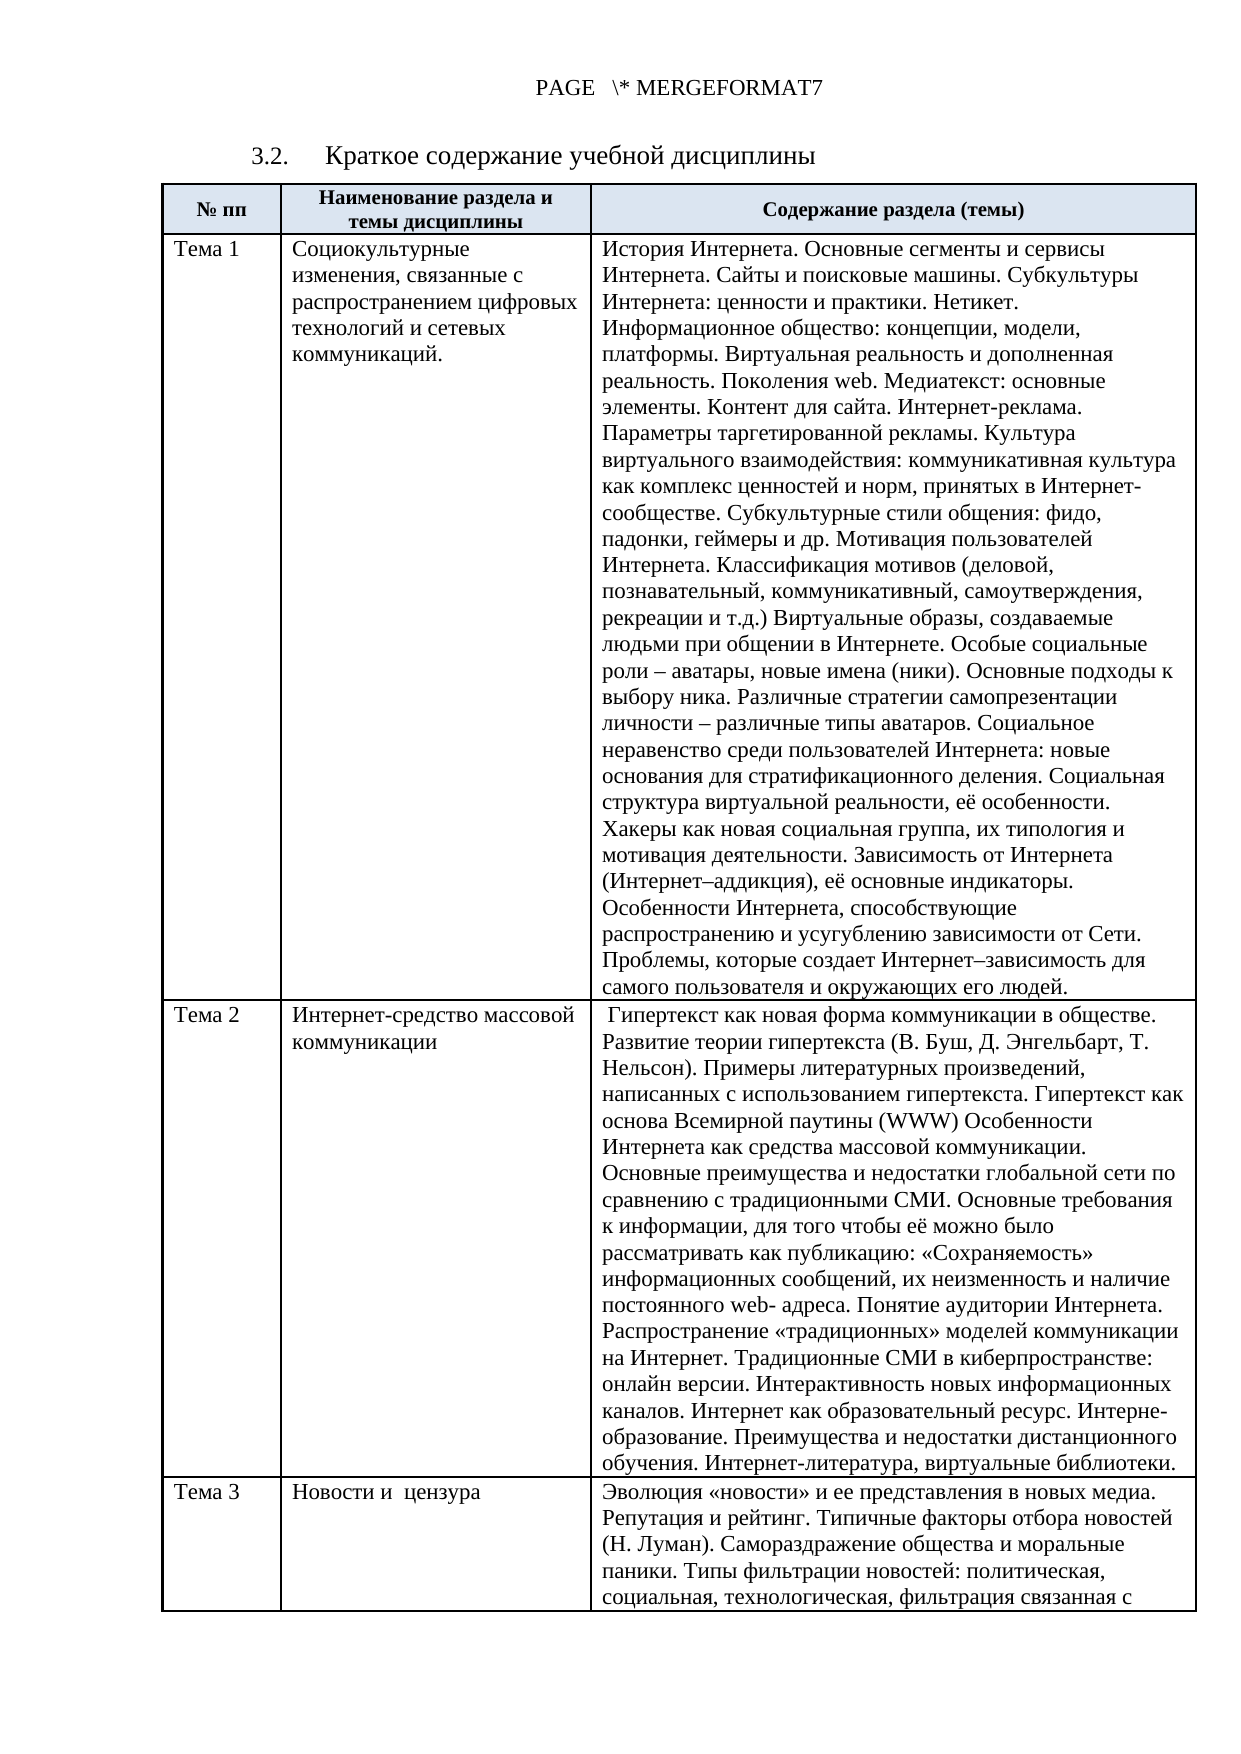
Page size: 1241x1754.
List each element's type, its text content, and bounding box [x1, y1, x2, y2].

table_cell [592, 1478, 1195, 1609]
table_header № пп [164, 185, 280, 233]
subtitle Краткое содержание учебной дисциплины [251, 139, 1181, 170]
table_cell Гипертекст как новая форма коммуникации в обществе. Развитие теории гипертекста (В. Буш, Д. Энгельбарт, Т. Нельсон). Примеры литературных произведений, написанных с использованием гипертекста. Гипертекст как основа Всемирной паутины (WWW) Особенности Интернета как средства массовой коммуникации. Основные преимущества и недостатки глобальной сети по сравнению с традиционными СМИ. Основные требования к информации, для того чтобы её можно было рассматривать как публикацию: «Сохраняемость» информационных сообщений, их неизменность и наличие постоянного web- адреса. Понятие аудитории Интернета. Распространение «традиционных» моделей коммуникации на Интернет. Традиционные СМИ в киберпространстве: онлайн версии. Интерактивность новых информационных каналов. Интернет как образовательный ресурс. Интерне-образование. Преимущества и недостатки дистанционного обучения. Интернет-литература, виртуальные библиотеки. [592, 1001, 1195, 1476]
table_header Содержание раздела (темы) [592, 185, 1195, 233]
table_cell Новости и цензура [282, 1478, 590, 1609]
table_cell История Интернета. Основные сегменты и сервисы Интернета. Сайты и поисковые машины. Субкультуры Интернета: ценности и практики. Нетикет. Информационное общество: концепции, модели, платформы. Виртуальная реальность и дополненная реальность. Поколения web. Медиатекст: основные элементы. Контент для сайта. Интернет-реклама. Параметры таргетированной рекламы. Культура виртуального взаимодействия: коммуникативная культура как комплекс ценностей и норм, принятых в Интернет-сообществе. Субкультурные стили общения: фидо, падонки, геймеры и др. Мотивация пользователей Интернета. Классификация мотивов (деловой, познавательный, коммуникативный, самоутверждения, рекреации и т.д.) Виртуальные образы, создаваемые людьми при общении в Интернете. Особые социальные роли – аватары, новые имена (ники). Основные подходы к выбору ника. Различные стратегии самопрезентации личности – различные типы аватаров. Социальное неравенство среди пользователей Интернета: новые основания для стратификационного деления. Социальная структура виртуальной реальности, её особенности. Хакеры как новая социальная группа, их типология и мотивация деятельности. Зависимость от Интернета (Интернет–аддикция), её основные индикаторы. Особенности Интернета, способствующие распространению и усугублению зависимости от Сети. Проблемы, которые создает Интернет–зависимость для самого пользователя и окружающих его людей. [592, 235, 1195, 999]
table_cell Тема 1 [164, 235, 280, 999]
table_cell Тема 3 [164, 1478, 280, 1609]
table_header Наименование раздела и темы дисциплины [282, 185, 590, 233]
table_cell Социокультурные изменения, связанные с распространением цифровых технологий и сетевых коммуникаций. [282, 235, 590, 999]
table_cell Тема 2 [164, 1001, 280, 1476]
table_cell Интернет-средство массовой коммуникации [282, 1001, 590, 1476]
